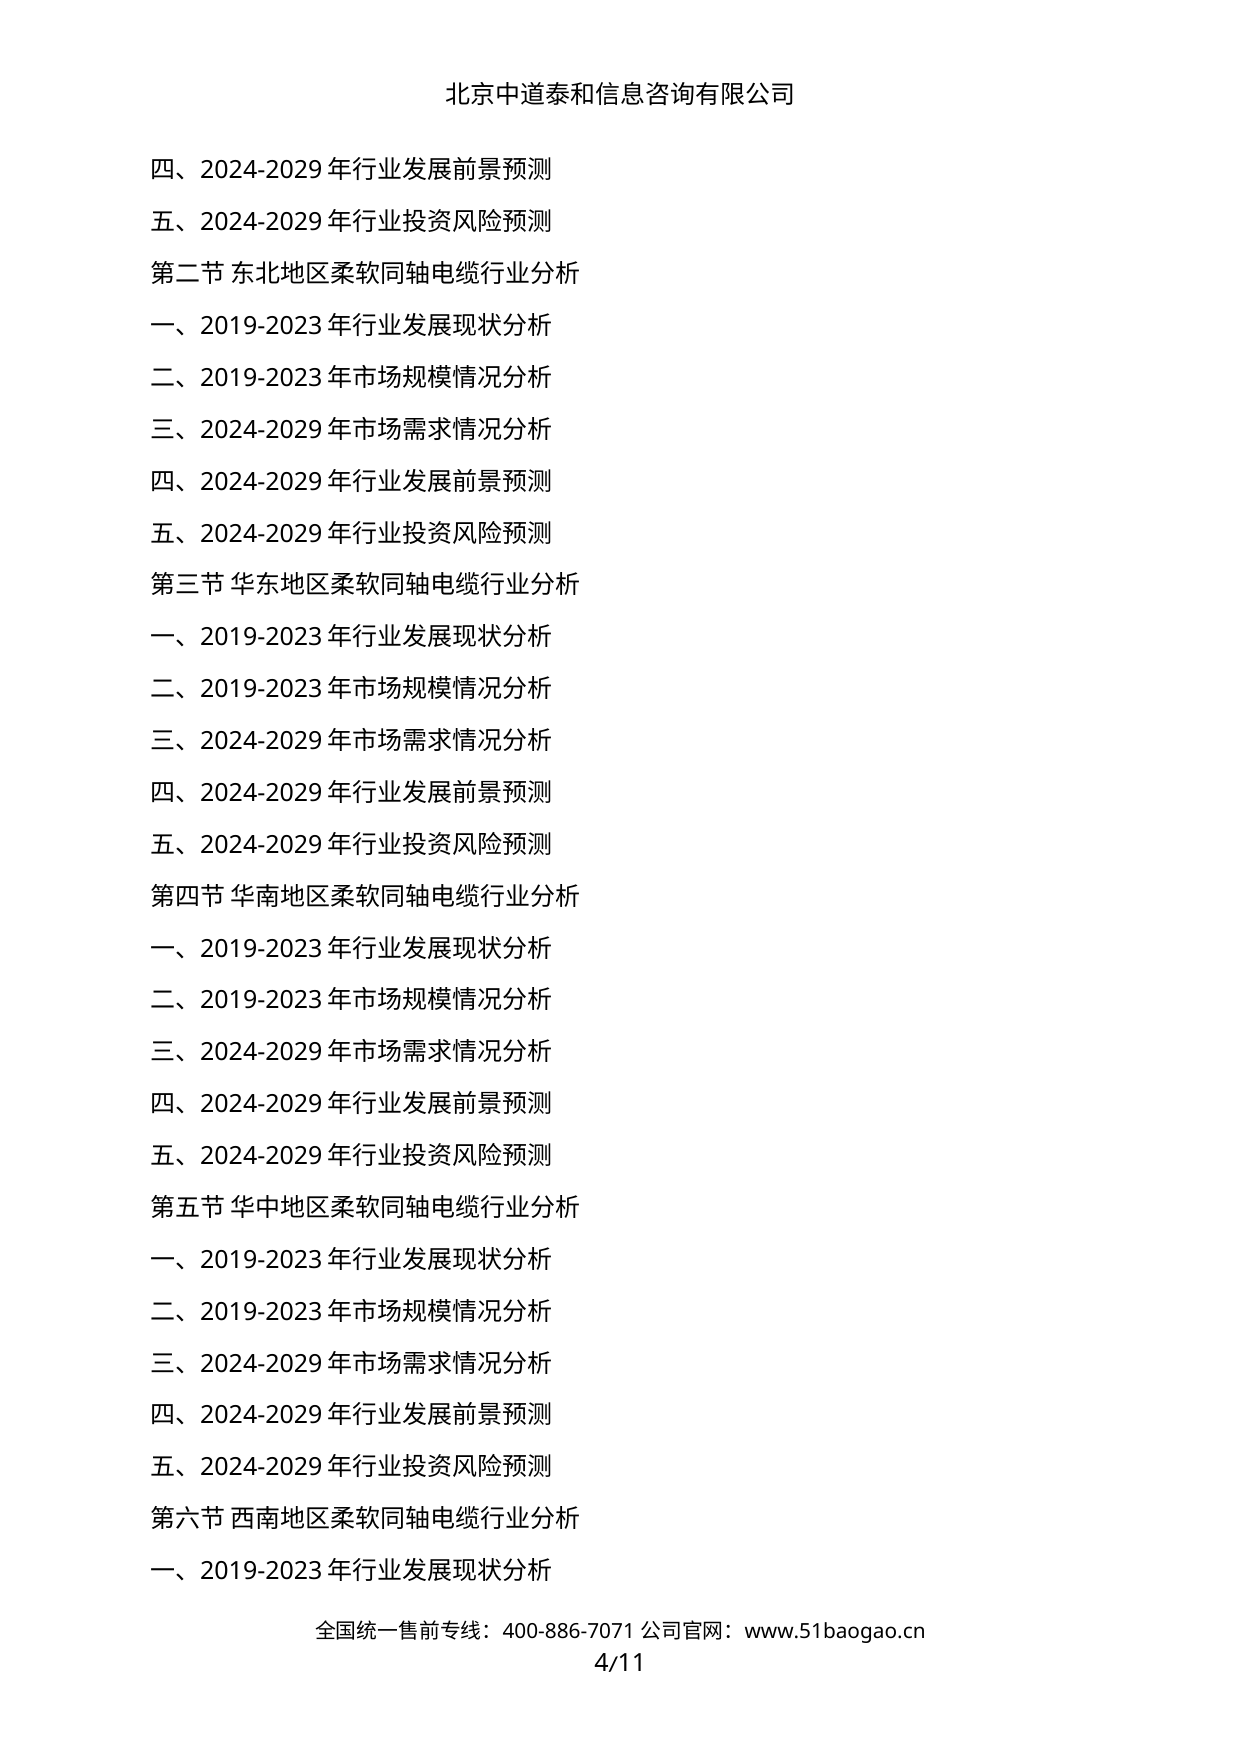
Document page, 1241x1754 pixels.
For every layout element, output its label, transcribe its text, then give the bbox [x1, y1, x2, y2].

text 第三节 华东地区柔软同轴电缆行业分析 [150, 565, 1090, 601]
text 五、2024-2029年行业投资风险预测 [150, 202, 1090, 238]
text 五、2024-2029年行业投资风险预测 [150, 1136, 1090, 1172]
text 一、2019-2023年行业发展现状分析 [150, 617, 1090, 653]
text 三、2024-2029年市场需求情况分析 [150, 721, 1090, 757]
text 五、2024-2029年行业投资风险预测 [150, 1447, 1090, 1483]
text 一、2019-2023年行业发展现状分析 [150, 928, 1090, 964]
text 一、2019-2023年行业发展现状分析 [150, 306, 1090, 342]
text 第二节 东北地区柔软同轴电缆行业分析 [150, 254, 1090, 290]
text 第五节 华中地区柔软同轴电缆行业分析 [150, 1187, 1090, 1224]
text 二、2019-2023年市场规模情况分析 [150, 980, 1090, 1016]
text 五、2024-2029年行业投资风险预测 [150, 824, 1090, 861]
text 四、2024-2029年行业发展前景预测 [150, 150, 1090, 186]
text 一、2019-2023年行业发展现状分析 [150, 1239, 1090, 1276]
text 四、2024-2029年行业发展前景预测 [150, 1084, 1090, 1120]
text 一、2019-2023年行业发展现状分析 [150, 1551, 1090, 1587]
text 三、2024-2029年市场需求情况分析 [150, 1032, 1090, 1068]
text 二、2019-2023年市场规模情况分析 [150, 669, 1090, 705]
text 五、2024-2029年行业投资风险预测 [150, 513, 1090, 549]
text 二、2019-2023年市场规模情况分析 [150, 357, 1090, 394]
text 四、2024-2029年行业发展前景预测 [150, 1395, 1090, 1431]
text 三、2024-2029年市场需求情况分析 [150, 409, 1090, 446]
text 第四节 华南地区柔软同轴电缆行业分析 [150, 876, 1090, 912]
text 第六节 西南地区柔软同轴电缆行业分析 [150, 1499, 1090, 1535]
text 二、2019-2023年市场规模情况分析 [150, 1291, 1090, 1327]
text 三、2024-2029年市场需求情况分析 [150, 1343, 1090, 1379]
text 四、2024-2029年行业发展前景预测 [150, 772, 1090, 809]
text 四、2024-2029年行业发展前景预测 [150, 461, 1090, 497]
